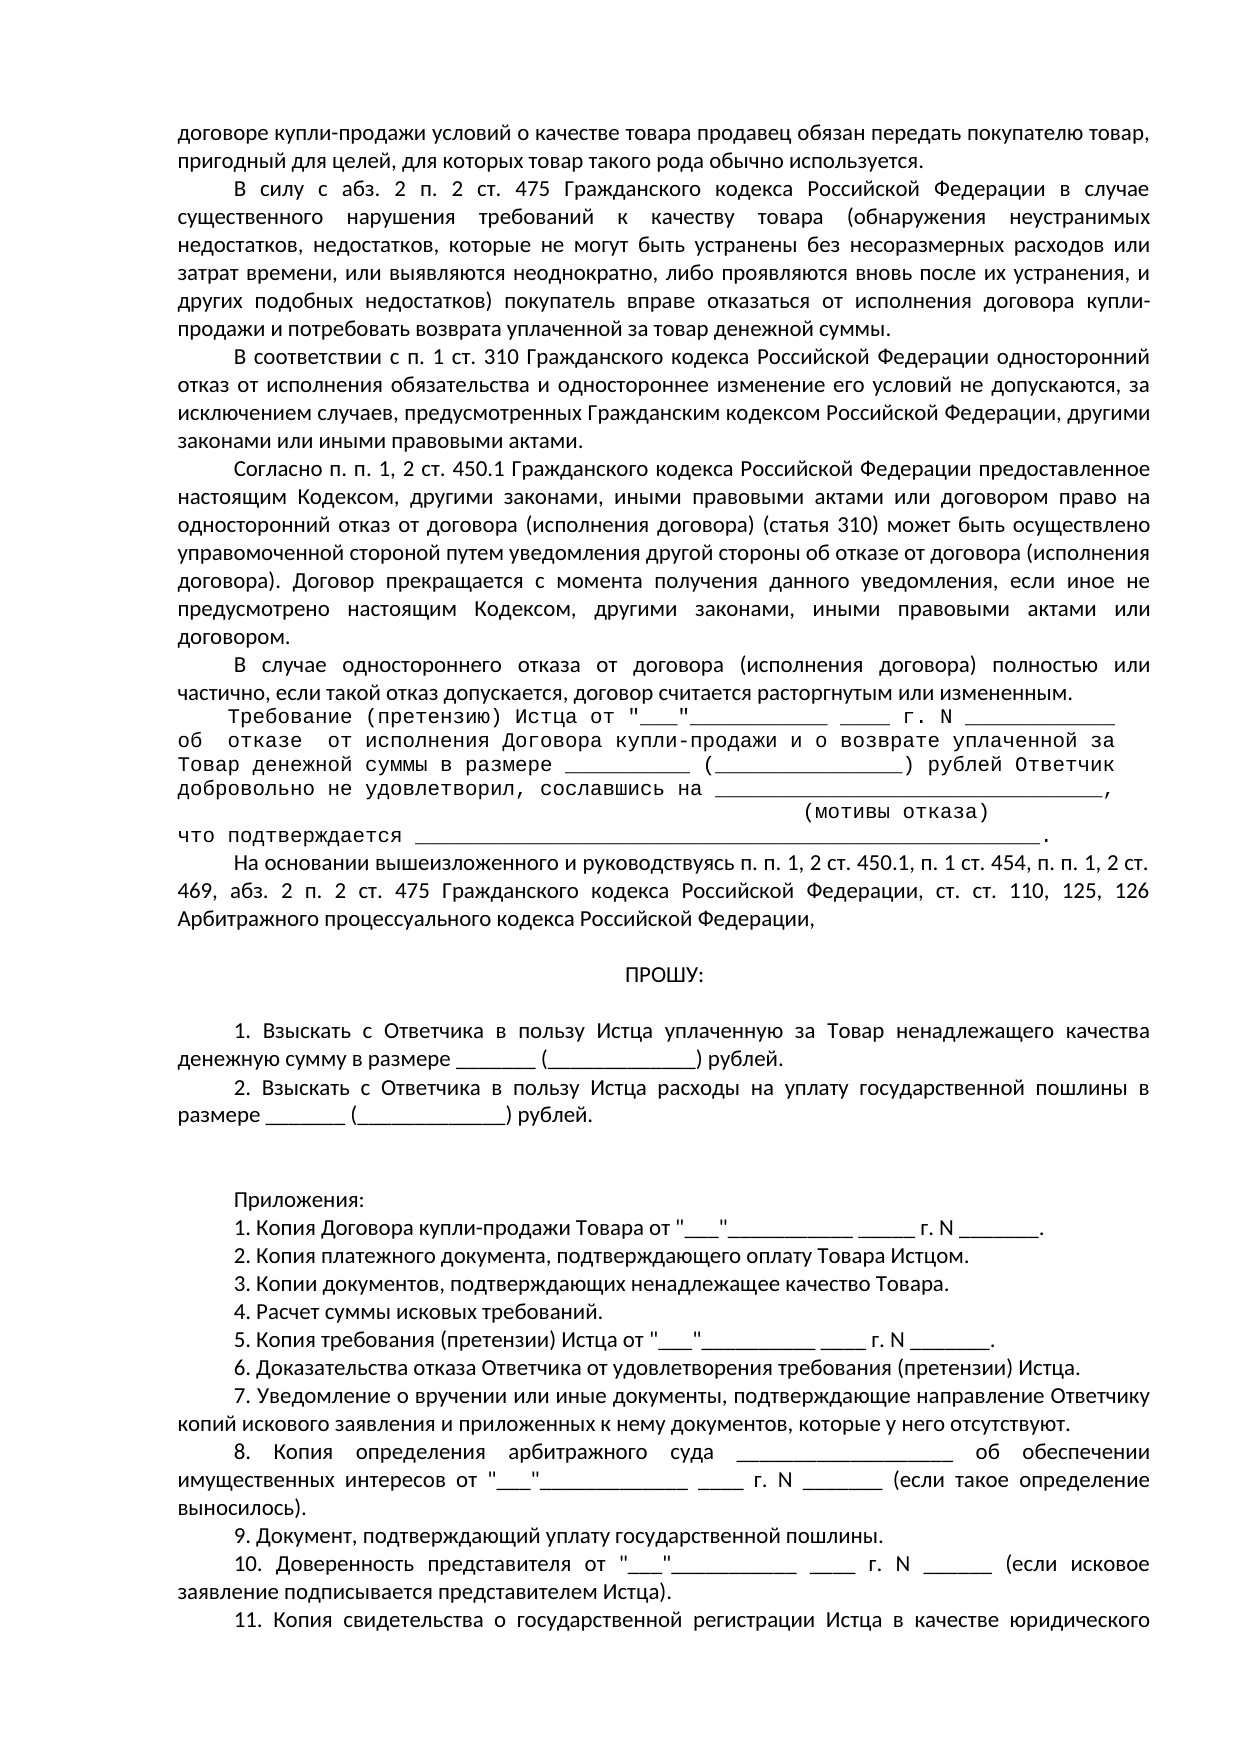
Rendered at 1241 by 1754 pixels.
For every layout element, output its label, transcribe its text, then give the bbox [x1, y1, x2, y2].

text 9. Документ, подтверждающий уплату государственной пошлины. [177, 1521, 1152, 1549]
text (мотивы отказа) [177, 801, 1152, 825]
text 3. Копии документов, подтверждающих ненадлежащее качество Товара. [177, 1269, 1152, 1297]
text 10. Доверенность представителя от "___"___________ ____ г. N ______ (если исковое заявление подписывается представителем Истца). [177, 1549, 1152, 1605]
text 4. Расчет суммы исковых требований. [177, 1297, 1152, 1325]
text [177, 118, 1152, 174]
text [177, 1605, 1152, 1633]
text 6. Доказательства отказа Ответчика от удовлетворения требования (претензии) Истца. [177, 1353, 1152, 1381]
text об отказе от исполнения Договора купли-продажи и о возврате уплаченной за [177, 730, 1152, 754]
text что подтверждается __________________________________________________. [177, 825, 1152, 848]
text 2. Взыскать с Ответчика в пользу Истца расходы на уплату государственной пошлины в размере _______ (_____________) рублей. [177, 1073, 1152, 1129]
text 1. Взыскать с Ответчика в пользу Истца уплаченную за Товар ненадлежащего качества денежную сумму в размере _______ (_____________) рублей. [177, 1017, 1152, 1073]
text В соответствии с п. 1 ст. 310 Гражданского кодекса Российской Федерации односторонний отказ от исполнения обязательства и одностороннее изменение его условий не допускаются, за исключением случаев, предусмотренных Гражданским кодексом Российской Федерации, другими законами или иными правовыми актами. [177, 342, 1152, 454]
text Согласно п. п. 1, 2 ст. 450.1 Гражданского кодекса Российской Федерации предоставленное настоящим Кодексом, другими законами, иными правовыми актами или договором право на односторонний отказ от договора (исполнения договора) (статья 310) может быть осуществлено управомоченной стороной путем уведомления другой стороны об отказе от договора (исполнения договора). Договор прекращается с момента получения данного уведомления, если иное не предусмотрено настоящим Кодексом, другими законами, иными правовыми актами или договором. [177, 454, 1152, 651]
text Приложения: [177, 1185, 1152, 1213]
text добровольно не удовлетворил, сославшись на _______________________________, [177, 777, 1152, 801]
text Требование (претензию) Истца от "___"___________ ____ г. N ____________ [177, 707, 1152, 730]
text 1. Копия Договора купли-продажи Товара от "___"___________ _____ г. N _______. [177, 1213, 1152, 1241]
text На основании вышеизложенного и руководствуясь п. п. 1, 2 ст. 450.1, п. 1 ст. 454, п. п. 1, 2 ст. 469, абз. 2 п. 2 ст. 475 Гражданского кодекса Российской Федерации, ст. ст. 110, 125, 126 Арбитражного процессуального кодекса Российской Федерации, [177, 848, 1152, 932]
text Товар денежной суммы в размере __________ (_______________) рублей Ответчик [177, 754, 1152, 777]
text 5. Копия требования (претензии) Истца от "___"__________ ____ г. N _______. [177, 1325, 1152, 1353]
text 2. Копия платежного документа, подтверждающего оплату Товара Истцом. [177, 1241, 1152, 1269]
text В случае одностороннего отказа от договора (исполнения договора) полностью или частично, если такой отказ допускается, договор считается расторгнутым или измененным. [177, 651, 1152, 707]
text ПРОШУ: [177, 961, 1152, 988]
text 7. Уведомление о вручении или иные документы, подтверждающие направление Ответчику копий искового заявления и приложенных к нему документов, которые у него отсутствуют. [177, 1381, 1152, 1437]
text В силу с абз. 2 п. 2 ст. 475 Гражданского кодекса Российской Федерации в случае существенного нарушения требований к качеству товара (обнаружения неустранимых недостатков, недостатков, которые не могут быть устранены без несоразмерных расходов или затрат времени, или выявляются неоднократно, либо проявляются вновь после их устранения, и других подобных недостатков) покупатель вправе отказаться от исполнения договора купли-продажи и потребовать возврата уплаченной за товар денежной суммы. [177, 174, 1152, 342]
text 8. Копия определения арбитражного суда ___________________ об обеспечении имущественных интересов от "___"_____________ ____ г. N _______ (если такое определение выносилось). [177, 1437, 1152, 1521]
